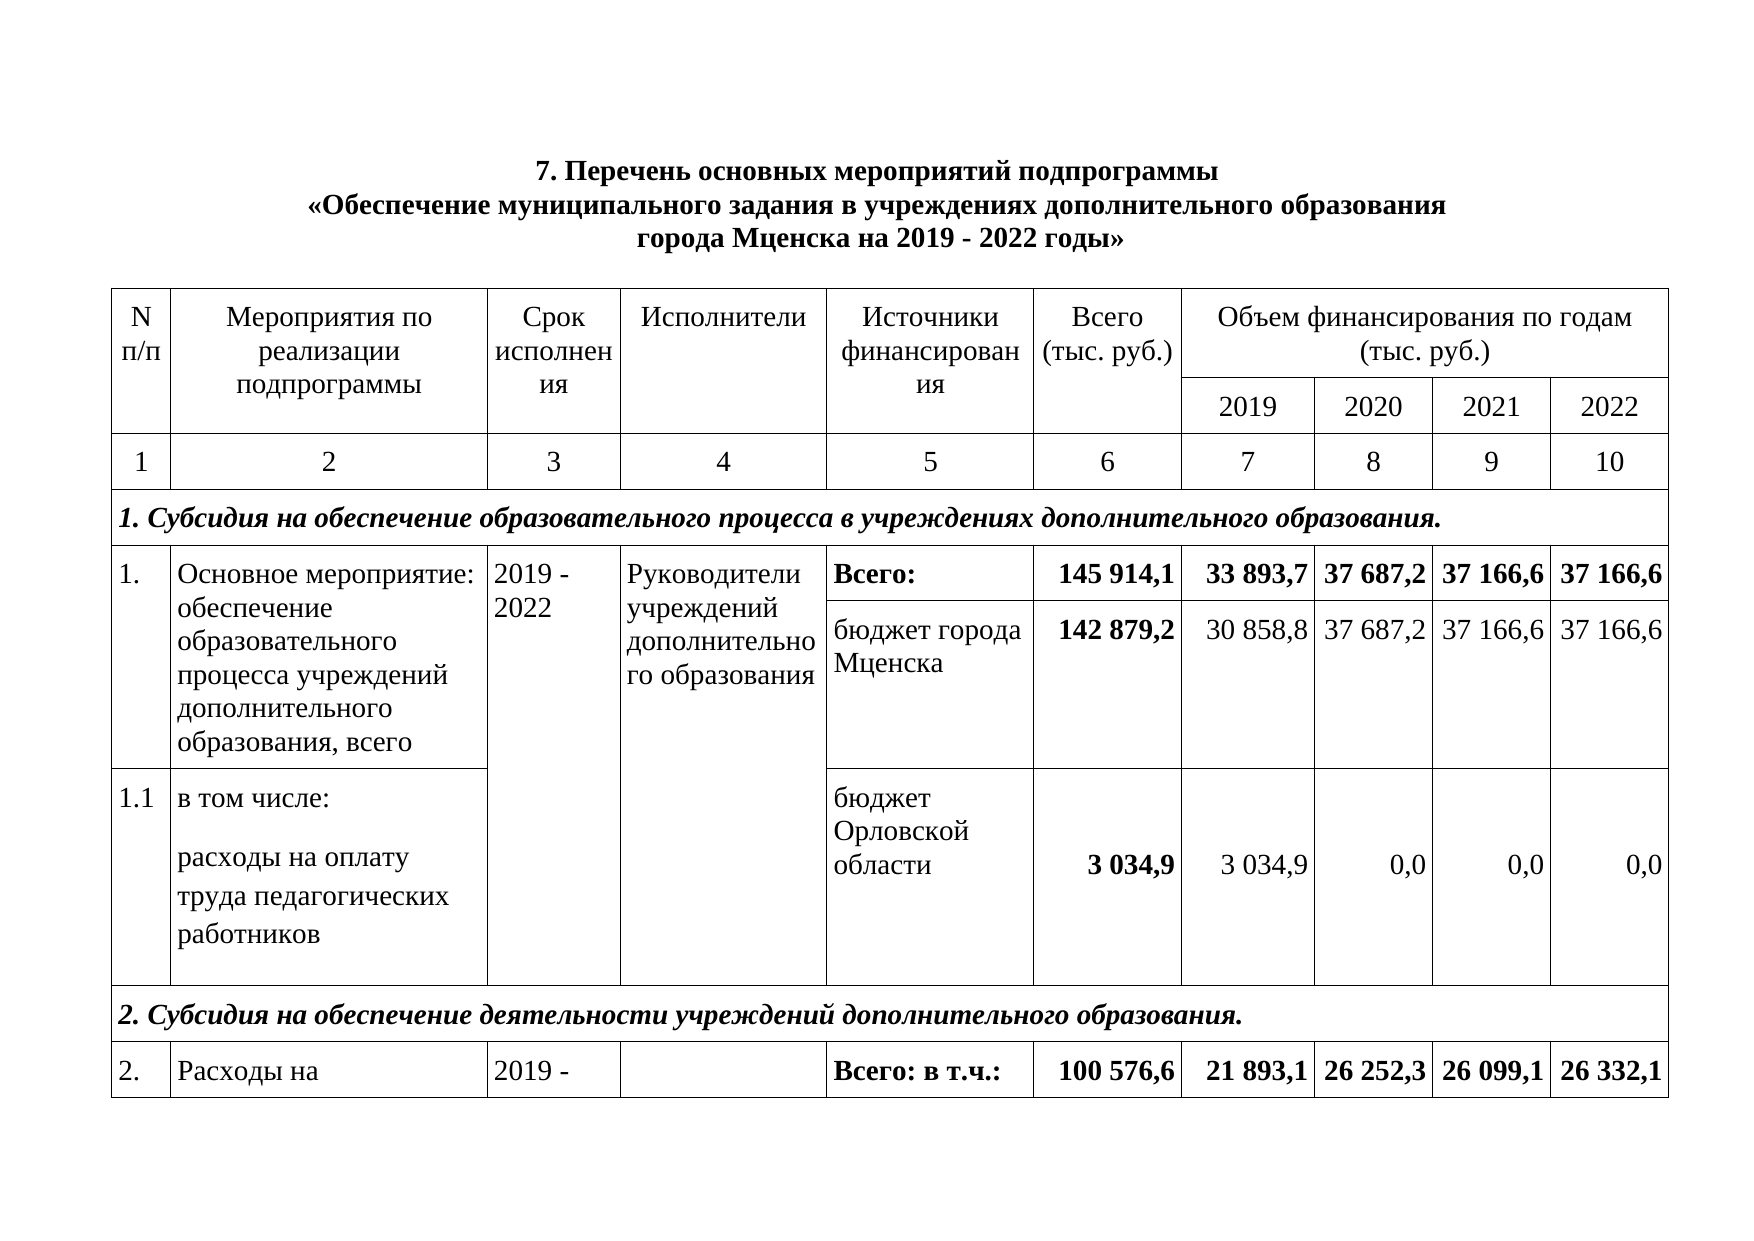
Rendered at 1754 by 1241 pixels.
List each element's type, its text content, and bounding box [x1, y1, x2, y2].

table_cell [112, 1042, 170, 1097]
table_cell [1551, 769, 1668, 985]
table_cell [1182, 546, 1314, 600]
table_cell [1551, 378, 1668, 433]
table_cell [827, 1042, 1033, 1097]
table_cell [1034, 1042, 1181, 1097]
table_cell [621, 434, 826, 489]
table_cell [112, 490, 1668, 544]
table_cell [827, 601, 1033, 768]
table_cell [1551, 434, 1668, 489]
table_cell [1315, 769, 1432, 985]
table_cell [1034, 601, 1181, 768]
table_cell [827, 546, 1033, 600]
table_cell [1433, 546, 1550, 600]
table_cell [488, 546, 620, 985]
title «Обеспечение муниципального задания в учреждениях дополнительного образования [118, 187, 1636, 221]
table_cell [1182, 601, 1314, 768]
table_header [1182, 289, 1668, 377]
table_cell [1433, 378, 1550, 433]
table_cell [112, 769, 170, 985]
title города Мценска на 2019 - 2022 годы» [118, 221, 1636, 254]
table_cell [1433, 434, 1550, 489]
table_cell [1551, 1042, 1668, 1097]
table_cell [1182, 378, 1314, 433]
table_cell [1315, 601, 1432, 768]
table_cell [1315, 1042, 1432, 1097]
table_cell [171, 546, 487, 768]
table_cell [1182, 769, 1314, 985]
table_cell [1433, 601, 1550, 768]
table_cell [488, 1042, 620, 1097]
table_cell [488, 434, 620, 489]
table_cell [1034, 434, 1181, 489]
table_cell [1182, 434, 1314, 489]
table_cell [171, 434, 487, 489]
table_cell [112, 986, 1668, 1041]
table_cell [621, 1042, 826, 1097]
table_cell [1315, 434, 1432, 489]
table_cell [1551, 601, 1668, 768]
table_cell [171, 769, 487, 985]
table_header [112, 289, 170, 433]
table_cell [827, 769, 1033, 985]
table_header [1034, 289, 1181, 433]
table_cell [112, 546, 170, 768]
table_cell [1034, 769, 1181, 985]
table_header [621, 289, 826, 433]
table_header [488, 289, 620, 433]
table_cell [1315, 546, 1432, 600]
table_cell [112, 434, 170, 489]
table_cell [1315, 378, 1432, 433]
title 7. Перечень основных мероприятий подпрограммы [118, 153, 1636, 187]
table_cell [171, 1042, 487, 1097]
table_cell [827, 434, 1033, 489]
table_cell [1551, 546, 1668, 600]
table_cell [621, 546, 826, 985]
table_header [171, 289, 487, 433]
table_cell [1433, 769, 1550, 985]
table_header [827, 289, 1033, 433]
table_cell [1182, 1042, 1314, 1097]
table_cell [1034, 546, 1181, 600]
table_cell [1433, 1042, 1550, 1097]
